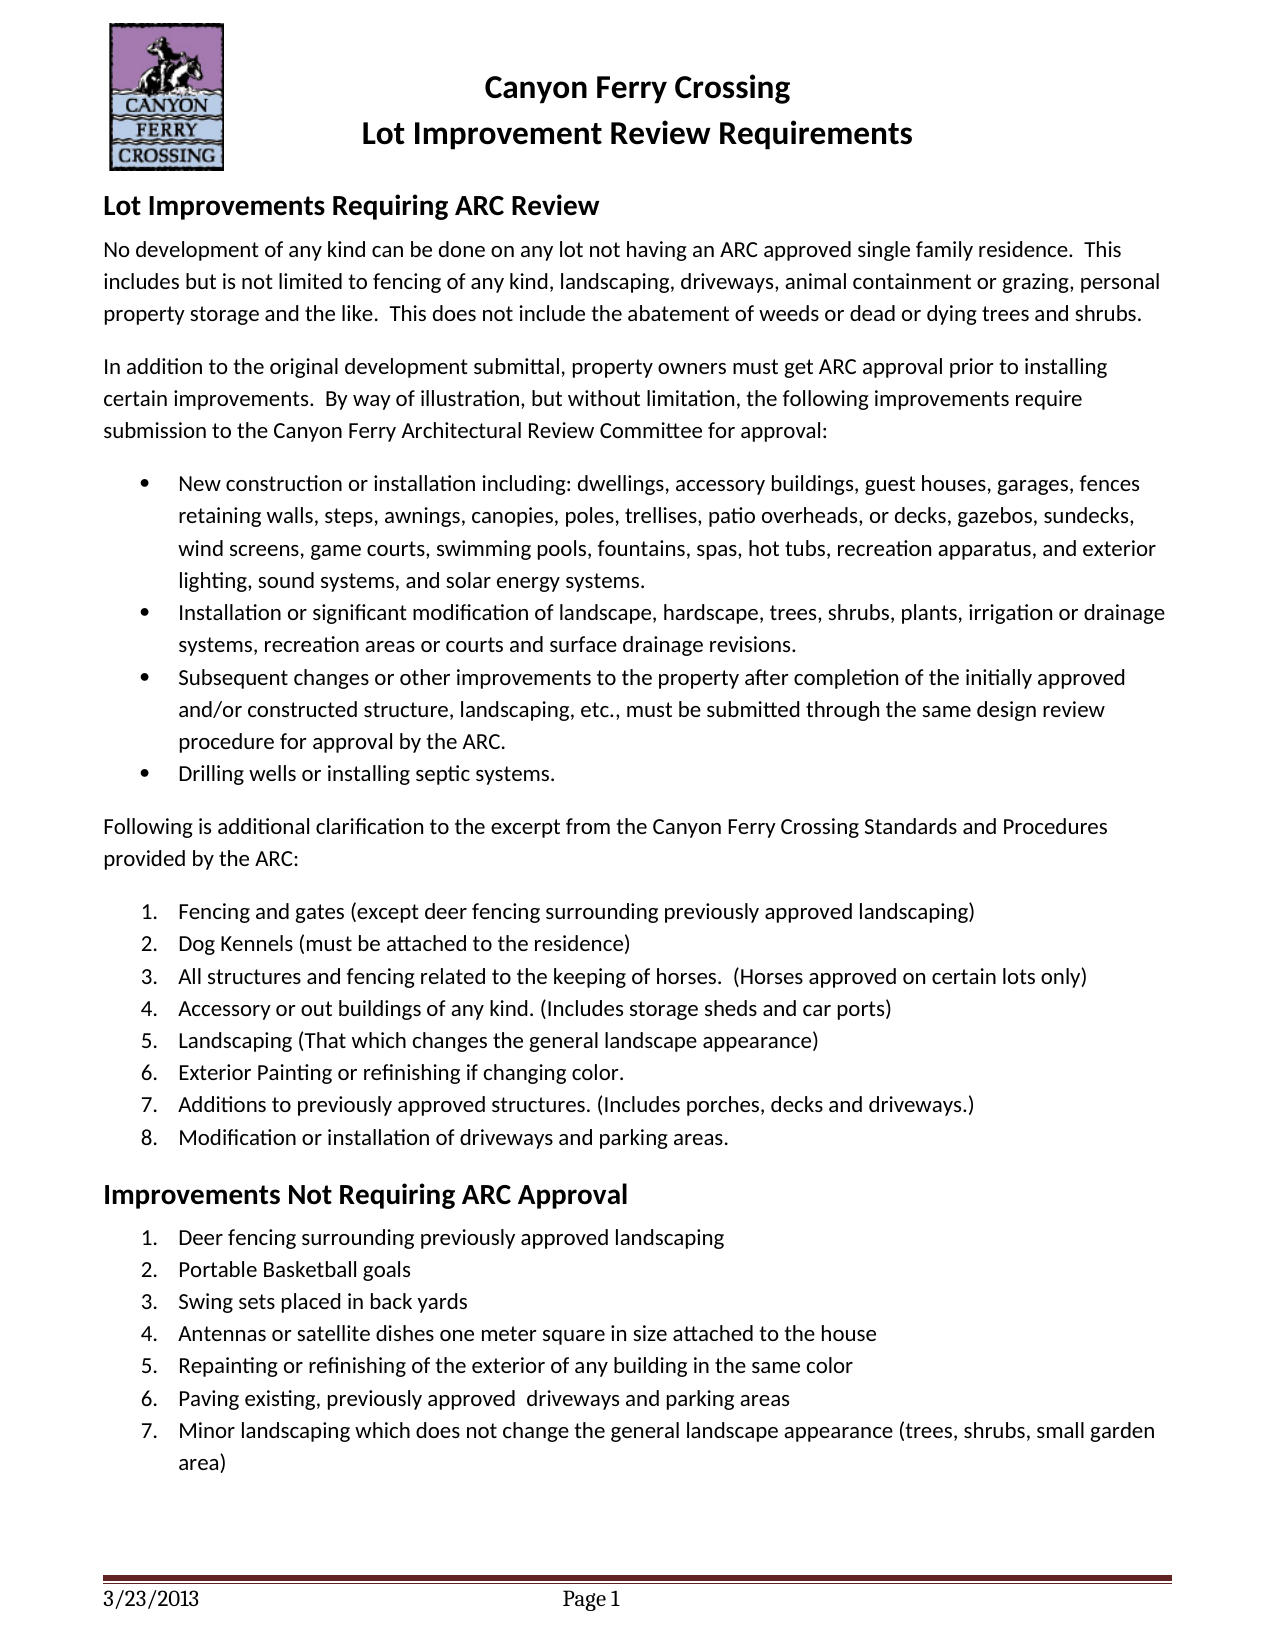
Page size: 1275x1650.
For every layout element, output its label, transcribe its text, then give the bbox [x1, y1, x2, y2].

list Fencing and gates (except deer fencing surrounding previously approved landscaping) [141, 897, 1172, 925]
list Installation or significant modification of landscape, hardscape, trees, shrubs, plants, irrigation or drainage systems, recreation areas or courts and surface drainage revisions. [141, 598, 1172, 658]
list All structures and fencing related to the keeping of horses. (Horses approved on certain lots only) [141, 962, 1172, 990]
list Minor landscaping which does not change the general landscape appearance (trees, shrubs, small garden area) [141, 1416, 1172, 1476]
list Exterior Painting or refinishing if changing color. [141, 1058, 1172, 1086]
list Landscaping (That which changes the general landscape appearance) [141, 1026, 1172, 1054]
text In addition to the original development submittal, property owners must get ARC approval prior to installing certain improvements. By way of illustration, but without limitation, the following improvements require submission to the Canyon Ferry Architectural Review Committee for approval: [103, 352, 1172, 444]
list Additions to previously approved structures. (Includes porches, decks and driveways.) [141, 1091, 1172, 1118]
picture [109, 23, 224, 171]
list New construction or installation including: dwellings, accessory buildings, guest houses, garages, fences retaining walls, steps, awnings, canopies, poles, trellises, patio overheads, or decks, gazebos, sundecks, wind screens, game courts, swimming pools, fountains, spas, hot tubs, recreation apparatus, and exterior lighting, sound systems, and solar energy systems. [141, 469, 1172, 594]
list Dog Kennels (must be attached to the residence) [141, 929, 1172, 958]
text No development of any kind can be done on any lot not having an ARC approved single family residence. This includes but is not limited to fencing of any kind, landscaping, driveways, animal containment or grazing, personal property storage and the like. This does not include the abatement of weeds or dead or dying trees and shrubs. [103, 235, 1172, 327]
list Antennas or satellite dishes one meter square in size attached to the house [141, 1319, 1172, 1347]
text Following is additional clarification to the excerpt from the Canyon Ferry Crossing Standards and Procedures provided by the ARC: [103, 812, 1172, 872]
list Portable Basketball goals [141, 1255, 1172, 1283]
list Modification or installation of driveways and parking areas. [141, 1123, 1172, 1151]
list Accessory or out buildings of any kind. (Includes storage sheds and car ports) [141, 994, 1172, 1022]
list Swing sets placed in back yards [141, 1287, 1172, 1315]
list Drilling wells or installing septic systems. [141, 759, 1172, 787]
text Improvements Not Requiring ARC Approval [103, 1176, 1172, 1211]
list Paving existing, previously approved driveways and parking areas [141, 1384, 1172, 1412]
list Deer fencing surrounding previously approved landscaping [141, 1223, 1172, 1251]
list Repainting or refinishing of the exterior of any building in the same color [141, 1352, 1172, 1380]
text Lot Improvements Requiring ARC Review [103, 187, 1172, 223]
list Subsequent changes or other improvements to the property after completion of the initially approved and/or constructed structure, landscaping, etc., must be submitted through the same design review procedure for approval by the ARC. [141, 663, 1172, 755]
